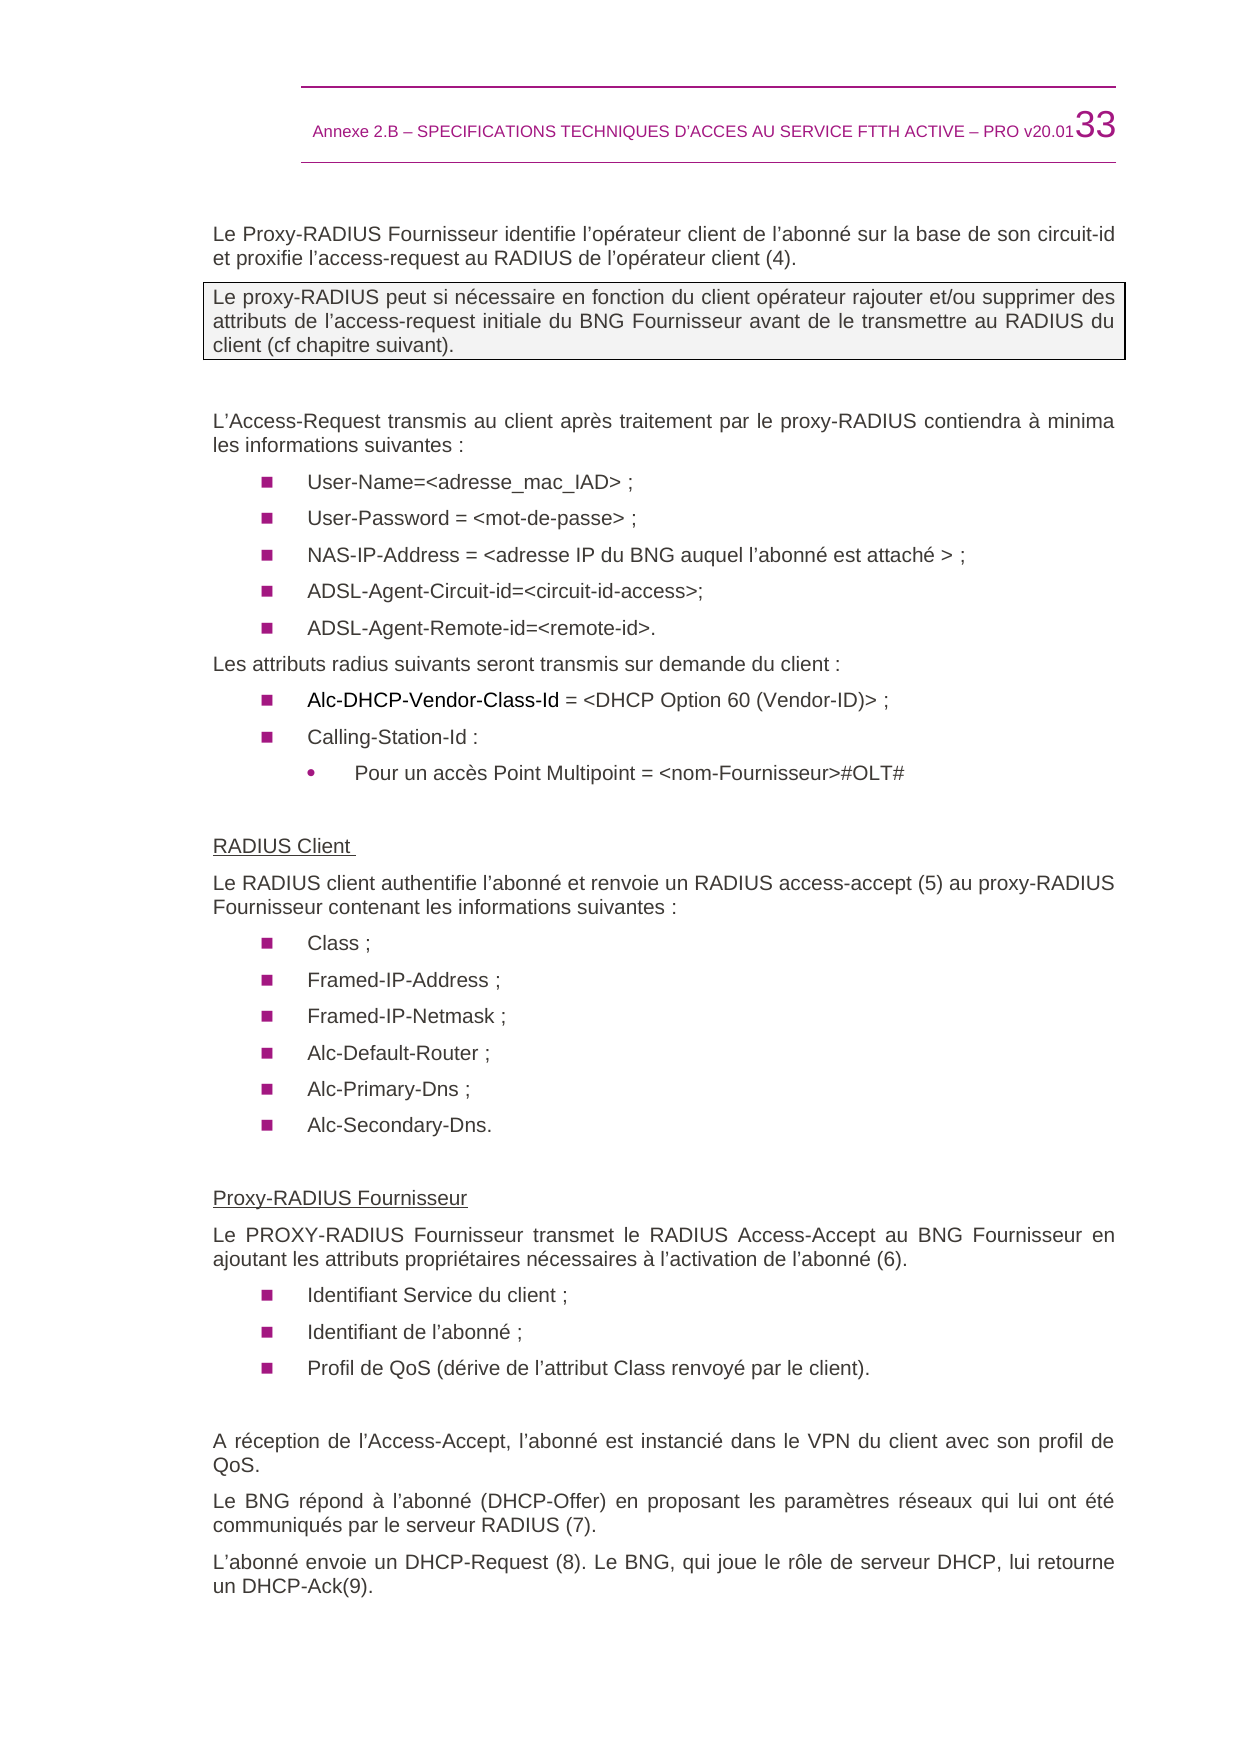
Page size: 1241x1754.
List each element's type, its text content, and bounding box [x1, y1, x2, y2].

text Proxy-RADIUS Fournisseur [213, 1186, 1116, 1210]
text Le PROXY-RADIUS Fournisseur transmet le RADIUS Access-Accept au BNG Fournisseur en ajoutant les attributs propriétaires nécessaires à l’activation de l’abonné (6). [213, 1223, 1116, 1271]
text Les attributs radius suivants seront transmis sur demande du client : [213, 652, 1116, 676]
text Alc-DHCP-Vendor-Class-Id = <DHCP Option 60 (Vendor-ID)> ; [260, 688, 1116, 712]
text User-Name=<adresse_mac_IAD> ; [260, 469, 1116, 493]
text Identifiant Service du client ; [260, 1283, 1116, 1307]
text Pour un accès Point Multipoint = <nom-Fournisseur>#OLT# [307, 761, 1116, 785]
text Le RADIUS client authentifie l’abonné et renvoie un RADIUS access-accept (5) au proxy-RADIUS Fournisseur contenant les informations suivantes : [213, 871, 1116, 918]
text Le Proxy-RADIUS Fournisseur identifie l’opérateur client de l’abonné sur la base de son circuit-id et proxifie l’access-request au RADIUS de l’opérateur client (4). [213, 222, 1116, 269]
text Alc-Default-Router ; [260, 1040, 1116, 1064]
text Calling-Station-Id : [260, 725, 1116, 749]
text Le proxy-RADIUS peut si nécessaire en fonction du client opérateur rajouter et/ou supprimer des attributs de l’access-request initiale du BNG Fournisseur avant de le transmettre au RADIUS du client (cf chapitre suivant). [204, 283, 1124, 359]
text Identifiant de l’abonné ; [260, 1319, 1116, 1343]
text User-Password = <mot-de-passe> ; [260, 506, 1116, 530]
text Alc-Secondary-Dns. [260, 1113, 1116, 1137]
text Le BNG répond à l’abonné (DHCP-Offer) en proposant les paramètres réseaux qui lui ont été communiqués par le serveur RADIUS (7). [213, 1489, 1116, 1537]
text ADSL-Agent-Circuit-id=<circuit-id-access>; [260, 579, 1116, 603]
text Framed-IP-Netmask ; [260, 1004, 1116, 1028]
text Alc-Primary-Dns ; [260, 1077, 1116, 1101]
text Class ; [260, 931, 1116, 955]
text NAS-IP-Address = <adresse IP du BNG auquel l’abonné est attaché > ; [260, 542, 1116, 566]
text ADSL-Agent-Remote-id=<remote-id>. [260, 615, 1116, 639]
text A réception de l’Access-Accept, l’abonné est instancié dans le VPN du client avec son profil de QoS. [213, 1429, 1116, 1477]
text RADIUS Client [213, 834, 1116, 858]
text Profil de QoS (dérive de l’attribut Class renvoyé par le client). [260, 1356, 1116, 1380]
text Framed-IP-Address ; [260, 967, 1116, 991]
text L’abonné envoie un DHCP-Request (8). Le BNG, qui joue le rôle de serveur DHCP, lui retourne un DHCP-Ack(9). [213, 1550, 1116, 1598]
text L’Access-Request transmis au client après traitement par le proxy-RADIUS contiendra à minima les informations suivantes : [213, 409, 1116, 457]
